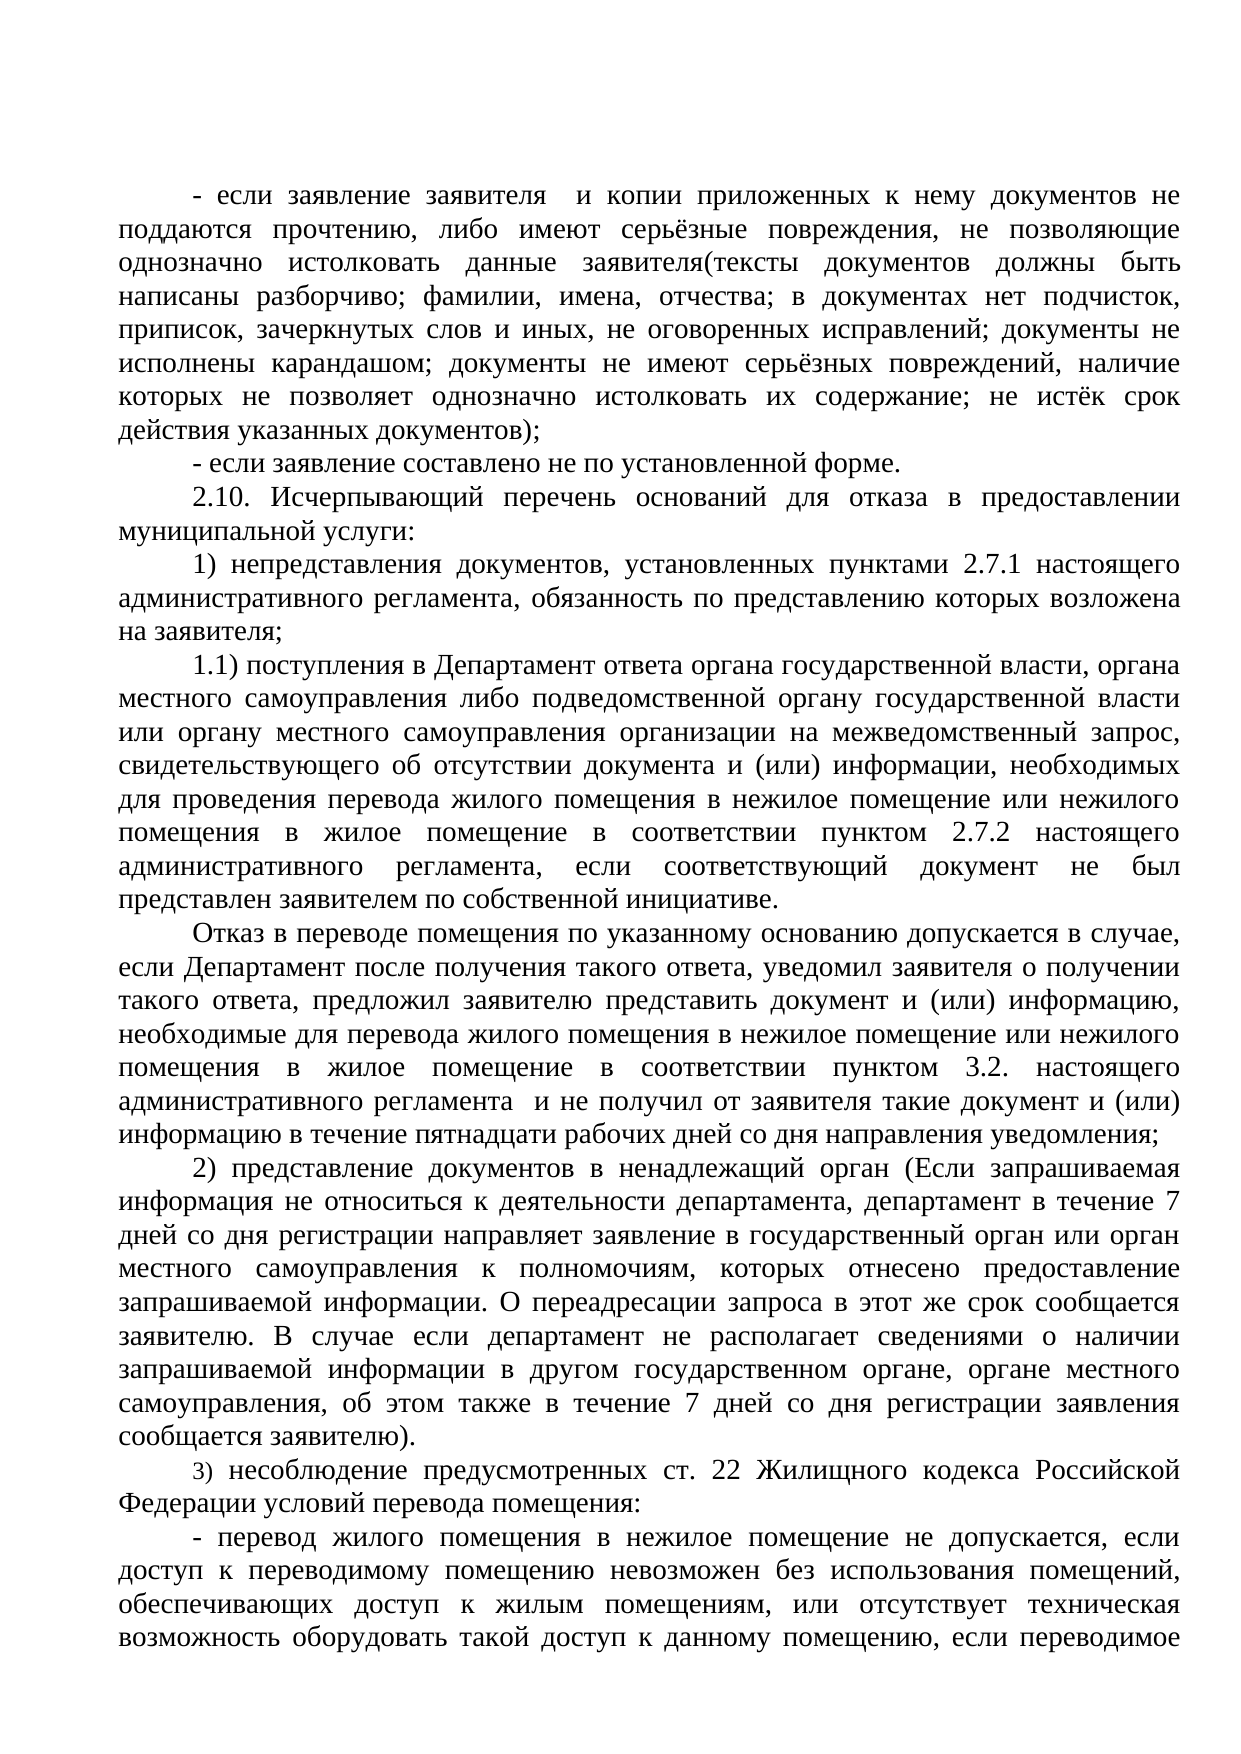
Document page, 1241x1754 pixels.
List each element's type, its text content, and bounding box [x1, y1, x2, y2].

text 3) несоблюдение предусмотренных ст. 22 Жилищного кодекса Российской Федерации условий перевода помещения: [118, 1452, 1181, 1519]
text 2) представление документов в ненадлежащий орган (Если запрашиваемая информация не относиться к деятельности департамента, департамент в течение 7 дней со дня регистрации направляет заявление в государственный орган или орган местного самоуправления к полномочиям, которых отнесено предоставление запрашиваемой информации. О переадресации запроса в этот же срок сообщается заявителю. В случае если департамент не располагает сведениями о наличии запрашиваемой информации в другом государственном органе, органе местного самоуправления, об этом также в течение 7 дней со дня регистрации заявления сообщается заявителю). [118, 1150, 1181, 1452]
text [118, 1519, 1181, 1653]
text Отказ в переводе помещения по указанному основанию допускается в случае, если Департамент после получения такого ответа, уведомил заявителя о получении такого ответа, предложил заявителю представить документ и (или) информацию, необходимые для перевода жилого помещения в нежилое помещение или нежилого помещения в жилое помещение в соответствии пунктом 3.2. настоящего административного регламента и не получил от заявителя такие документ и (или) информацию в течение пятнадцати рабочих дней со дня направления уведомления; [118, 915, 1181, 1150]
text - если заявление составлено не по установленной форме. [118, 446, 1181, 479]
text 2.10. Исчерпывающий перечень оснований для отказа в предоставлении муниципальной услуги: [118, 479, 1181, 546]
text 1) непредставления документов, установленных пунктами 2.7.1 настоящего административного регламента, обязанность по представлению которых возложена на заявителя; [118, 546, 1181, 647]
text 1.1) поступления в Департамент ответа органа государственной власти, органа местного самоуправления либо подведомственной органу государственной власти или органу местного самоуправления организации на межведомственный запрос, свидетельствующего об отсутствии документа и (или) информации, необходимых для проведения перевода жилого помещения в нежилое помещение или нежилого помещения в жилое помещение в соответствии пунктом 2.7.2 настоящего административного регламента, если соответствующий документ не был представлен заявителем по собственной инициативе. [118, 647, 1181, 915]
text - если заявление заявителя и копии приложенных к нему документов не поддаются прочтению, либо имеют серьёзные повреждения, не позволяющие однозначно истолковать данные заявителя(тексты документов должны быть написаны разборчиво; фамилии, имена, отчества; в документах нет подчисток, приписок, зачеркнутых слов и иных, не оговоренных исправлений; документы не исполнены карандашом; документы не имеют серьёзных повреждений, наличие которых не позволяет однозначно истолковать их содержание; не истёк срок действия указанных документов); [118, 177, 1181, 446]
